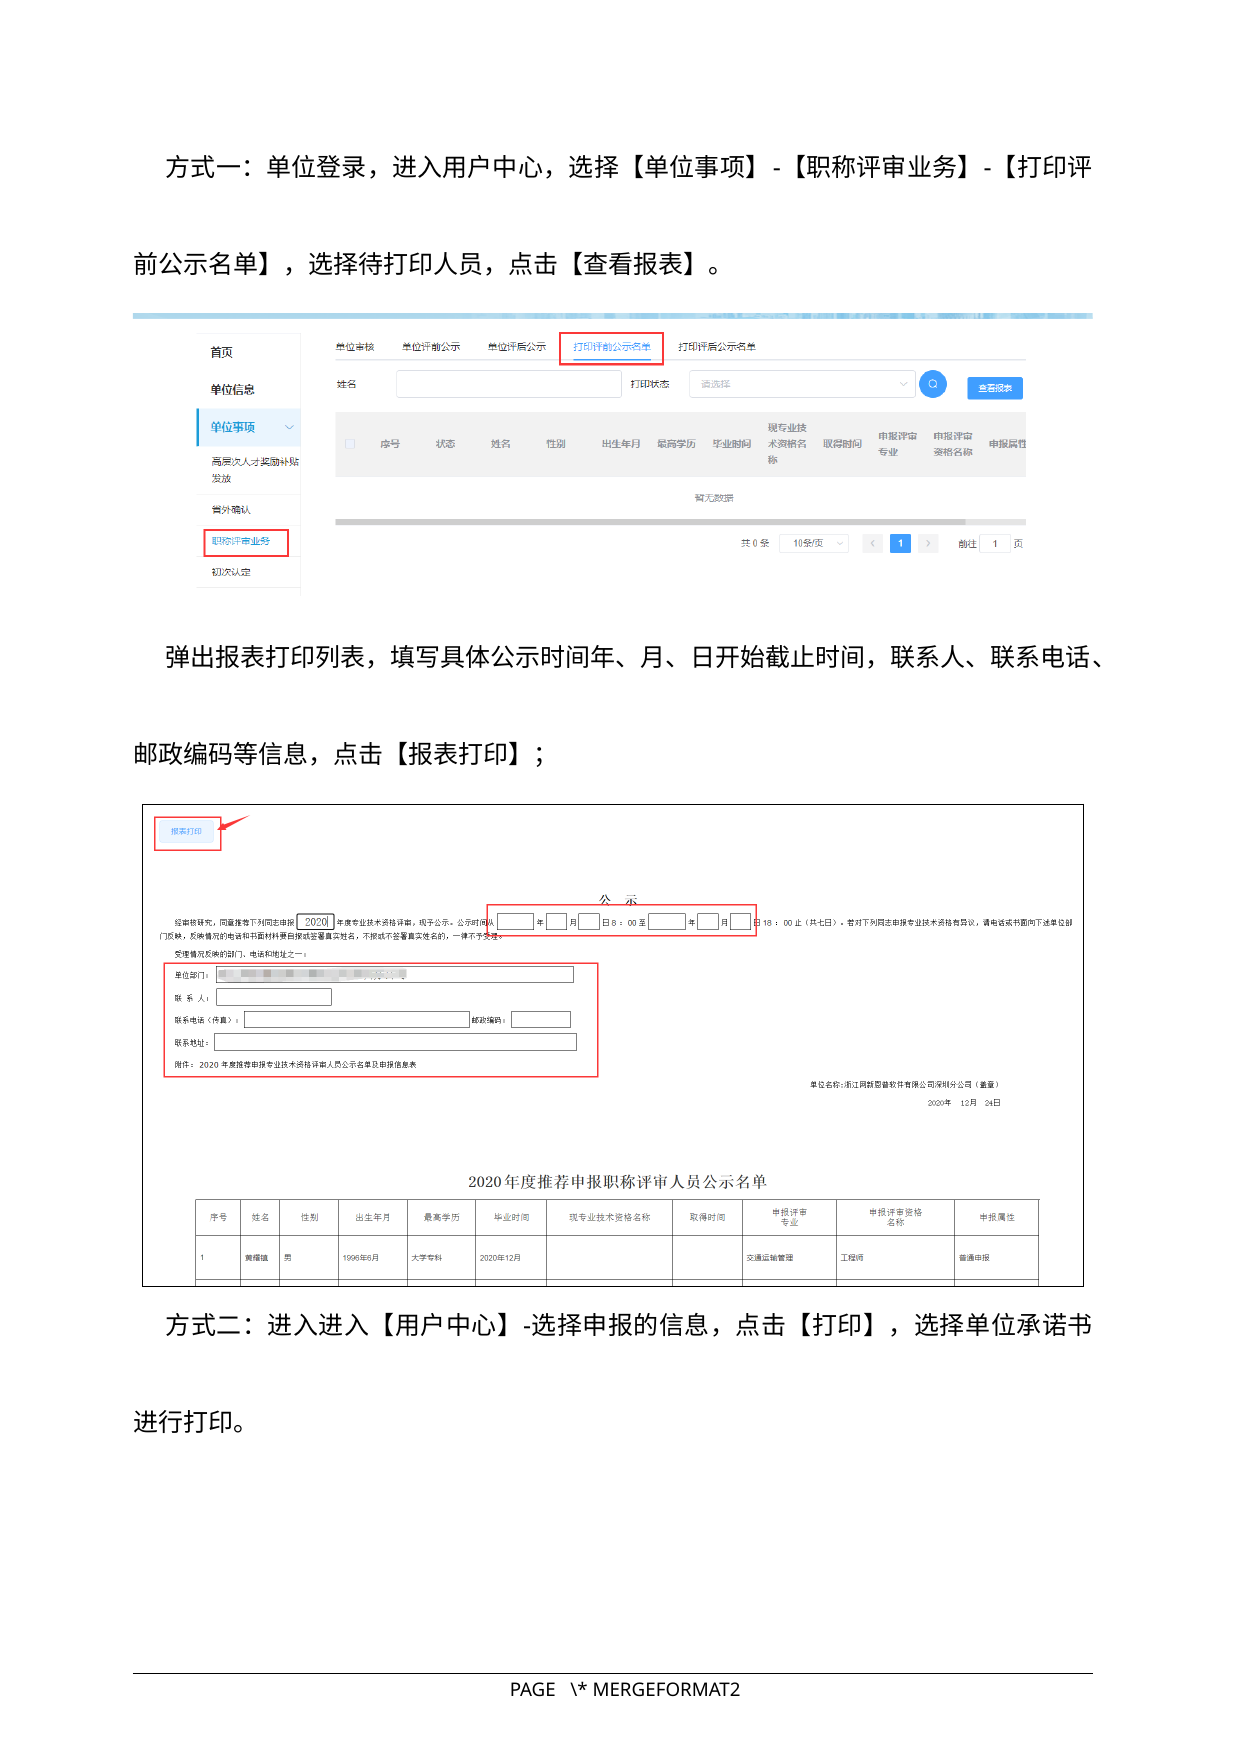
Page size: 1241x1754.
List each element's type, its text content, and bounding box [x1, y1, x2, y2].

text 方式一：单位登录，进入用户中心，选择【单位事项】-【职称评审业务】-【打印评前公示名单】，选择待打印人员，点击【查看报表】。 [133, 133, 1093, 295]
text 方式二：进入进入【用户中心】-选择申报的信息，点击【打印】，选择单位承诺书进行打印。 [133, 1291, 1093, 1453]
text 弹出报表打印列表，填写具体公示时间年、月、日开始截止时间，联系人、联系电话、邮政编码等信息，点击【报表打印】； [133, 623, 1093, 785]
picture [143, 805, 1083, 1286]
picture [132, 313, 1093, 596]
